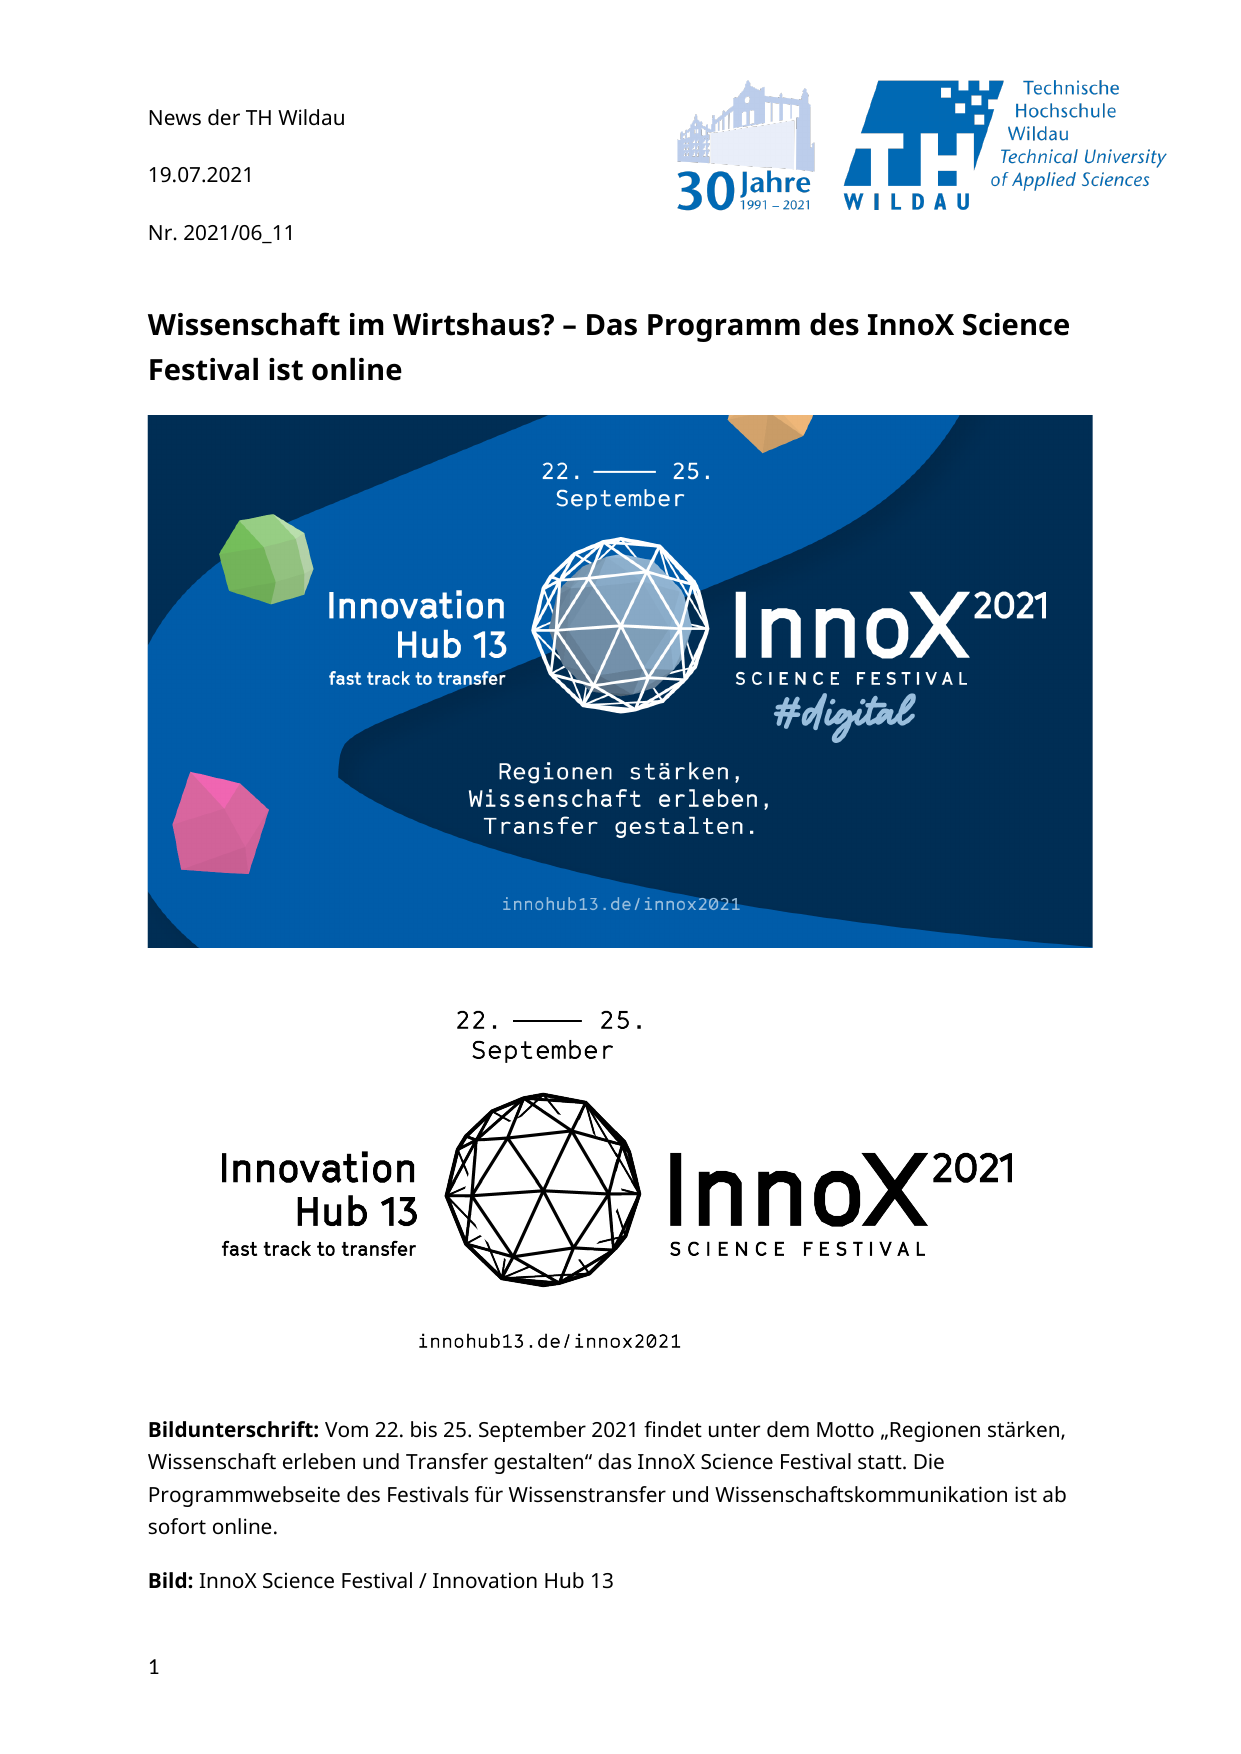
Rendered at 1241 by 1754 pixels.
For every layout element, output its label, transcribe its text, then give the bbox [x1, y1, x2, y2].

picture [147, 972, 1086, 1390]
picture [147, 415, 1093, 948]
text Wissenschaft im Wirtshaus? – Das Programm des InnoX Science Festival ist online [148, 304, 1093, 389]
text Bildunterschrift: Vom 22. bis 25. September 2021 findet unter dem Motto „Regionen stärken, Wissenschaft erleben und Transfer gestalten“ das InnoX Science Festival statt. Die Programmwebseite des Festivals für Wissenstransfer und Wissenschaftskommunikation ist ab sofort online. [148, 1415, 1093, 1541]
text Bild: InnoX Science Festival / Innovation Hub 13 [148, 1566, 1093, 1594]
